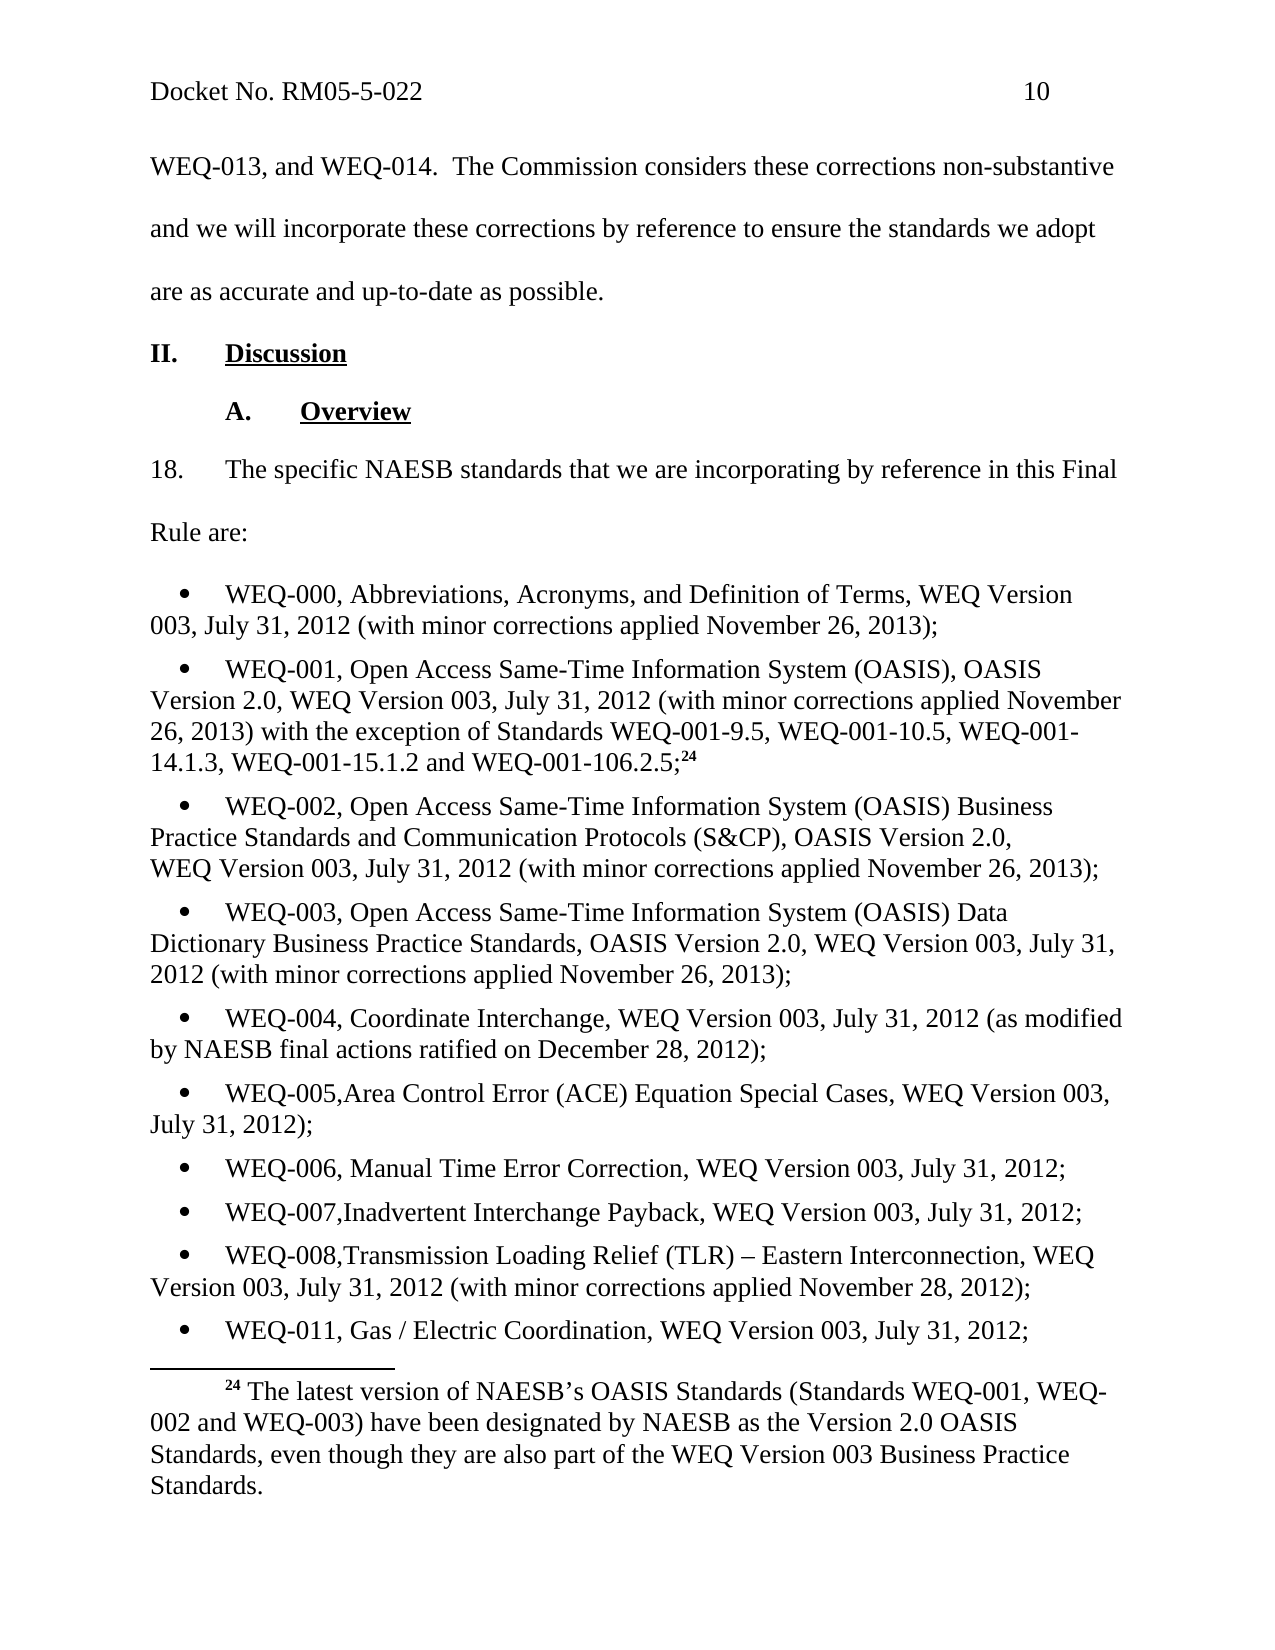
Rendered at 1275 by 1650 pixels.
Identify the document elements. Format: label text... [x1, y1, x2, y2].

list WEQ-006, Manual Time Error Correction, WEQ Version 003, July 31, 2012; [150, 1152, 1125, 1183]
list WEQ-005,Area Control Error (ACE) Equation Special Cases, WEQ Version 003, July 31, 2012); [150, 1077, 1125, 1139]
text The specific NAESB standards that we are incorporating by reference in this Final Rule are: [150, 453, 1125, 547]
list WEQ-003, Open Access Same-Time Information System (OASIS) Data Dictionary Business Practice Standards, OASIS Version 2.0, WEQ Version 003, July 31, 2012 (with minor corrections applied November 26, 2013); [150, 896, 1125, 989]
list WEQ-002, Open Access Same-Time Information System (OASIS) Business Practice Standards and Communication Protocols (S&CP), OASIS Version 2.0, WEQ Version 003, July 31, 2012 (with minor corrections applied November 26, 2013); [150, 790, 1125, 883]
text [150, 150, 1125, 306]
list WEQ-001, Open Access Same-Time Information System (OASIS), OASIS Version 2.0, WEQ Version 003, July 31, 2012 (with minor corrections applied November 26, 2013) with the exception of Standards WEQ-001-9.5, WEQ-001-10.5, WEQ-001-14.1.3, WEQ-001-15.1.2 and WEQ-001-106.2.5; [150, 653, 1125, 777]
list WEQ-008,Transmission Loading Relief (TLR) – Eastern Interconnection, WEQ Version 003, July 31, 2012 (with minor corrections applied November 28, 2012); [150, 1239, 1125, 1302]
list WEQ-011, Gas / Electric Coordination, WEQ Version 003, July 31, 2012; [150, 1314, 1125, 1346]
list WEQ-004, Coordinate Interchange, WEQ Version 003, July 31, 2012 (as modified by NAESB final actions ratified on December 28, 2012); [150, 1002, 1125, 1064]
subtitle Discussion [150, 337, 1125, 368]
list WEQ-000, Abbreviations, Acronyms, and Definition of Terms, WEQ Version 003, July 31, 2012 (with minor corrections applied November 26, 2013); [150, 578, 1125, 640]
subtitle Overview [225, 395, 1125, 426]
list WEQ-007,Inadvertent Interchange Payback, WEQ Version 003, July 31, 2012; [150, 1196, 1125, 1227]
